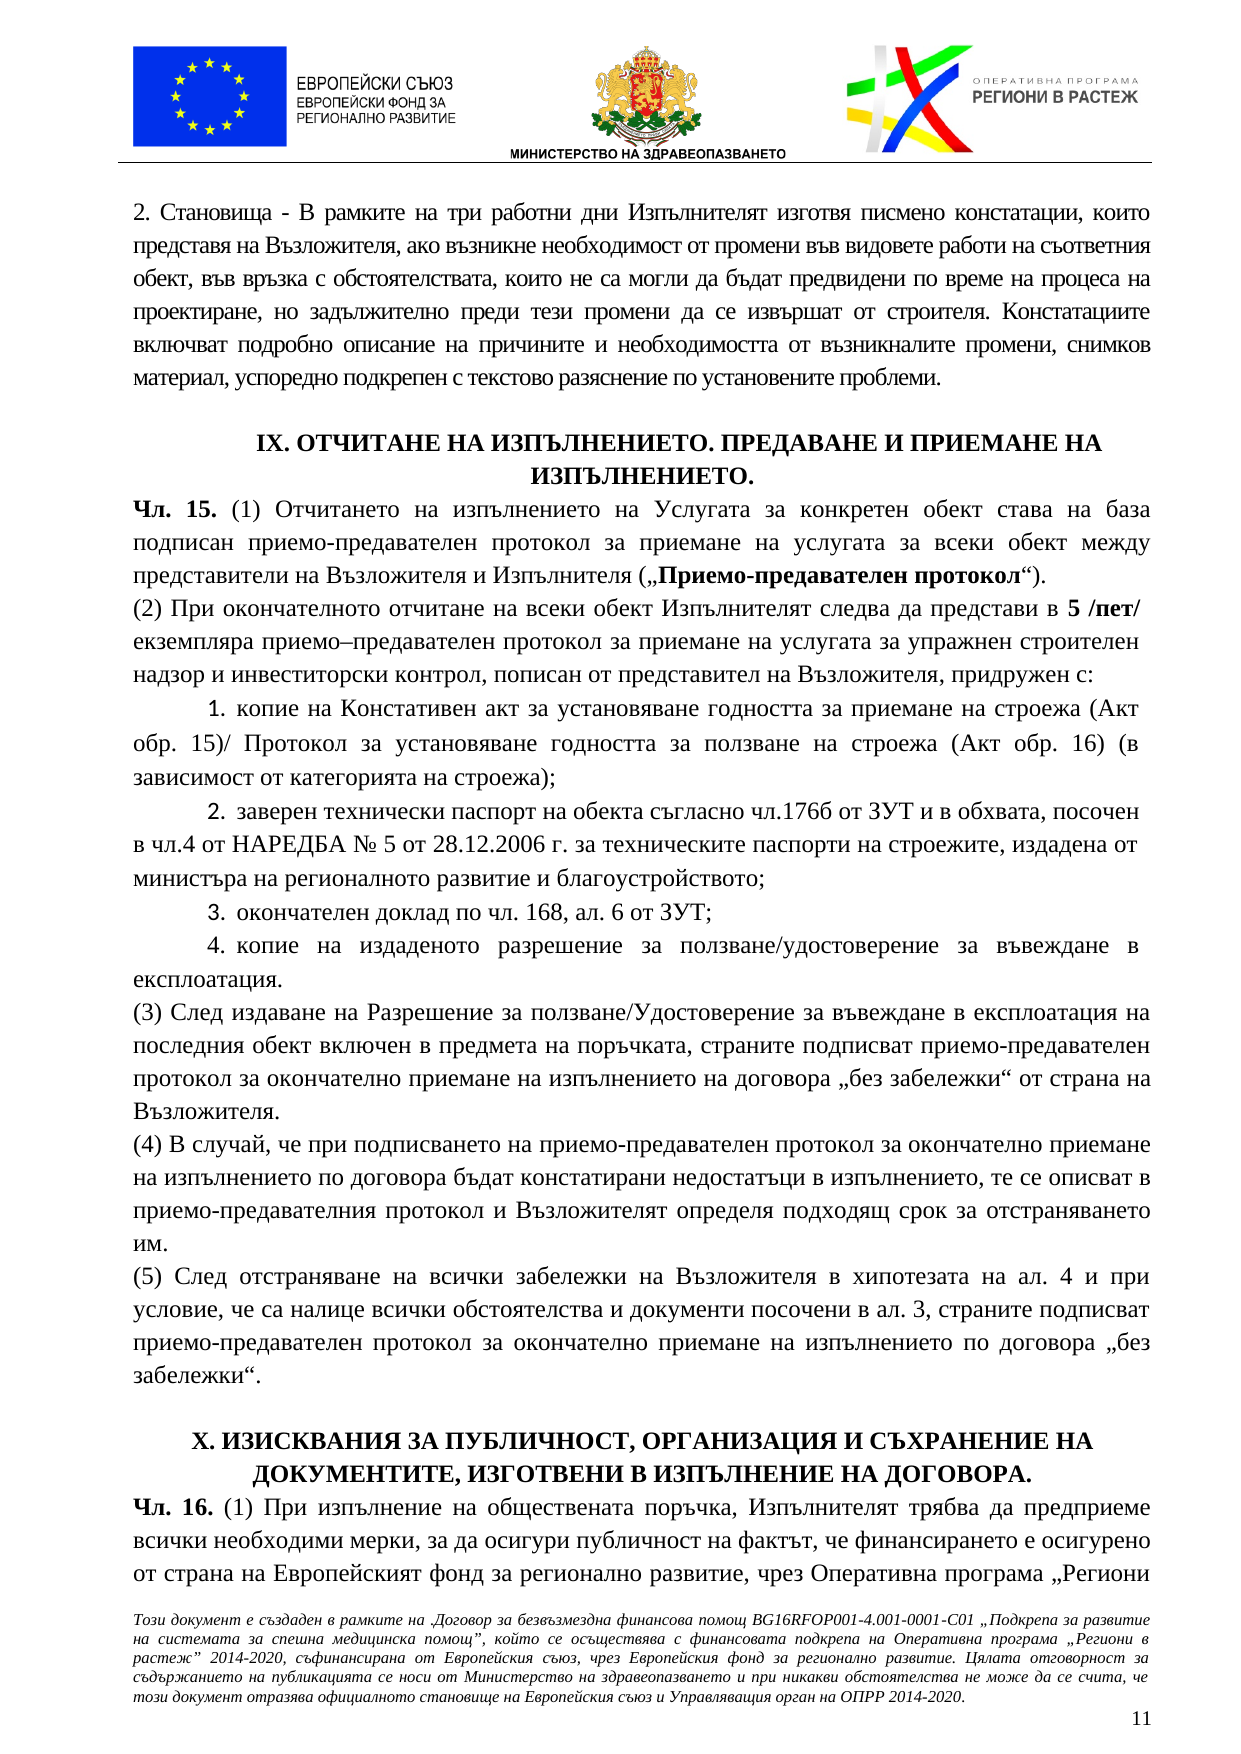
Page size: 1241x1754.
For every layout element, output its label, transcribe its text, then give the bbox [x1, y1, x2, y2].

list заверен технически паспорт на обекта съгласно чл.176б от ЗУТ и в обхвата, посочен в чл.4 от НАРЕДБА № 5 от 28.12.2006 г. за техническите паспорти на строежите, издадена от министъра на регионалното развитие и благоустройството; [133, 795, 1140, 891]
text (2) При окончателното отчитане на всеки обект Изпълнителят следва да представи в 5 /пет/ екземпляра приемо–предавателен протокол за приемане на услугата за упражнен строителен надзор и инвеститорски контрол, пописан от представител на Възложителя, придружен с: [133, 593, 1140, 688]
text IX. ОТЧИТАНЕ НА ИЗПЪЛНЕНИЕТО. ПРЕДАВАНЕ И ПРИЕМАНЕ НА ИЗПЪЛНЕНИЕТО. [133, 428, 1152, 489]
text (3) След издаване на Разрешение за ползване/Удостоверение за въвеждане в експлоатация на последния обект включен в предмета на поръчката, страните подписват приемо-предавателен протокол за окончателно приемане на изпълнението на договора „без забележки“ от страна на Възложителя. [133, 997, 1152, 1124]
list копие на издаденото разрешение за ползване/удостоверение за въвеждане в експлоатация. [133, 931, 1140, 992]
text X. ИЗИСКВАНИЯ ЗА ПУБЛИЧНОСТ, ОРГАНИЗАЦИЯ И СЪХРАНЕНИЕ НА ДОКУМЕНТИТЕ, ИЗГОТВЕНИ В ИЗПЪЛНЕНИЕ НА ДОГОВОРА. [133, 1426, 1152, 1488]
text Чл. 15. (1) Отчитането на изпълнението на Услугата за конкретен обект става на база подписан приемо-предавателен протокол за приемане на услугата за всеки обект между представители на Възложителя и Изпълнителя („Приемо-предавателен протокол“). [133, 494, 1152, 589]
text (5) След отстраняване на всички забележки на Възложителя в хипотезата на ал. 4 и при условие, че са налице всички обстоятелства и документи посочени в ал. 3, страните подписват приемо-предавателен протокол за окончателно приемане на изпълнението по договора „без забележки“. [133, 1261, 1152, 1389]
list копие на Констативен акт за установяване годността за приемане на строежа (Акт обр. 15)/ Протокол за установяване годността за ползване на строежа (Акт обр. 16) (в зависимост от категорията на строежа); [133, 692, 1140, 791]
picture [842, 44, 1144, 160]
text 2. Становища - В рамките на три работни дни Изпълнителят изготвя писмено констатации, които представя на Възложителя, ако възникне необходимост от промени във видовете работи на съответния обект, във връзка с обстоятелствата, които не са могли да бъдат предвидени по време на процеса на проектиране, но задължително преди тези промени да се извършат от строителя. Констатациите включват подробно описание на причините и необходимостта от възникналите промени, снимков материал, успоредно подкрепен с текстово разяснение по установените проблеми. [133, 197, 1152, 391]
picture [510, 46, 786, 160]
text (4) В случай, че при подписването на приемо-предавателен протокол за окончателно приемане на изпълнението по договора бъдат констатирани недостатъци в изпълнението, те се описват в приемо-предавателния протокол и Възложителят определя подходящ срок за отстраняването им. [133, 1129, 1152, 1257]
picture [126, 44, 467, 160]
list окончателен доклад по чл. 168, ал. 6 от ЗУТ; [133, 896, 1140, 926]
